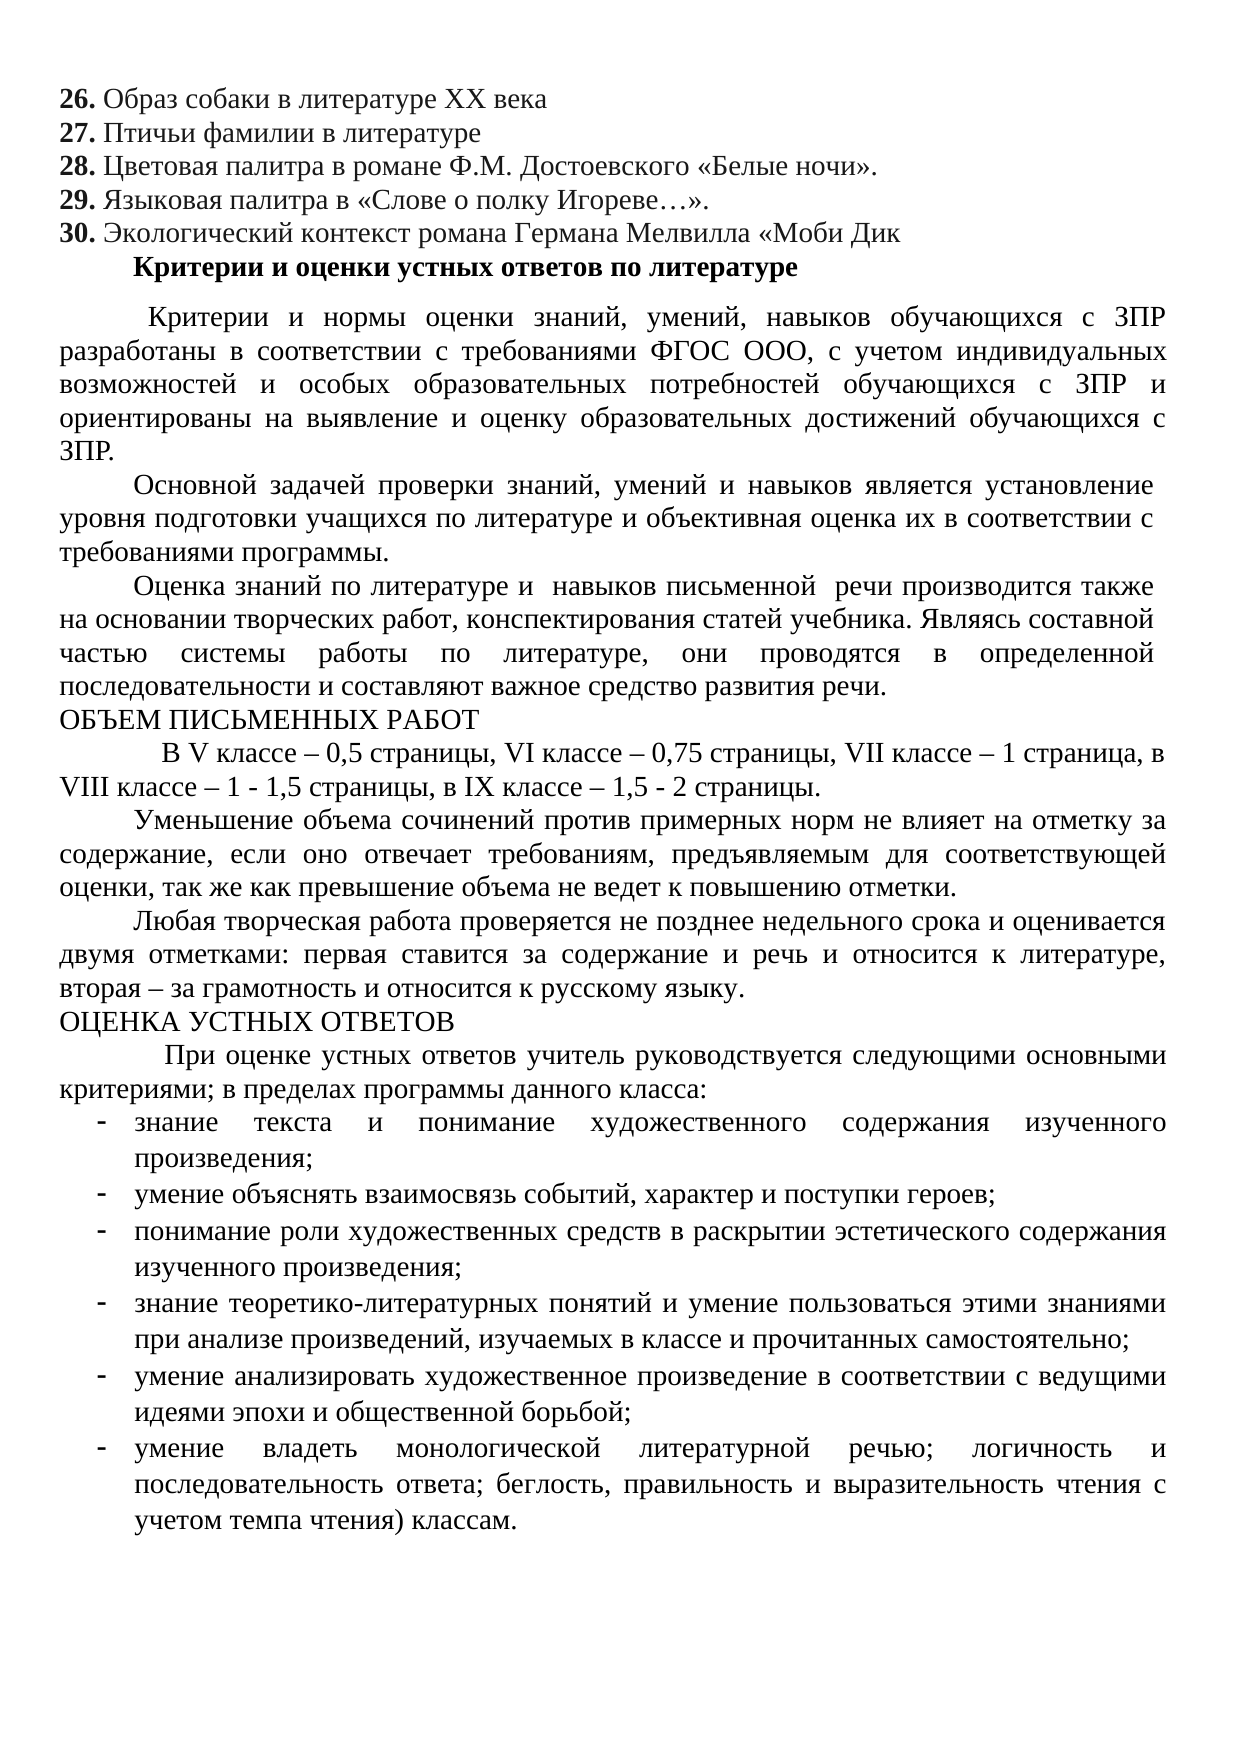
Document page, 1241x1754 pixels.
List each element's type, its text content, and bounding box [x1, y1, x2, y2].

text При оценке устных ответов учитель руководствуется следующими основными критериями; в пределах программы данного класса: [59, 1037, 1167, 1104]
list умение владеть монологической литературной речью; логичность и последовательность ответа; беглость, правильность и выразительность чтения с учетом темпа чтения) классам. [97, 1430, 1167, 1536]
list знание текста и понимание художественного содержания изученного произведения; [97, 1104, 1167, 1174]
text Критерии и нормы оценки знаний, умений, навыков обучающихся с ЗПР разработаны в соответствии с требованиями ФГОС ООО, с учетом индивидуальных возможностей и особых образовательных потребностей обучающихся с ЗПР и ориентированы на выявление и оценку образовательных достижений обучающихся с ЗПР. [59, 299, 1167, 467]
list умение объяснять взаимосвязь событий, характер и поступки героев; [97, 1177, 1167, 1210]
text 26. Образ собаки в литературе XX века [59, 81, 1167, 115]
list понимание роли художественных средств в раскрытии эстетического содержания изученного произведения; [97, 1213, 1167, 1283]
text Основной задачей проверки знаний, умений и навыков является установление уровня подготовки учащихся по литературе и объективная оценка их в соответствии с требованиями программы. [59, 467, 1155, 568]
text 29. Языковая палитра в «Слове о полку Игореве…». [59, 182, 1167, 215]
text ОБЪЕМ ПИСЬМЕННЫХ РАБОТ [59, 702, 1167, 735]
list умение анализировать художественное произведение в соответствии с ведущими идеями эпохи и общественной борьбой; [97, 1358, 1167, 1427]
text В V классе – 0,5 страницы, VI классе – 0,75 страницы, VII классе – 1 страница, в VIII классе – 1 - 1,5 страницы, в IX классе – 1,5 - 2 страницы. [59, 735, 1167, 802]
text Уменьшение объема сочинений против примерных норм не влияет на отметку за содержание, если оно отвечает требованиям, предъявляемым для соответствующей оценки, так же как превышение объема не ведет к повышению отметки. [59, 802, 1167, 903]
text Любая творческая работа проверяется не позднее недельного срока и оценивается двумя отметками: первая ставится за содержание и речь и относится к литературе, вторая – за грамотность и относится к русскому языку. [59, 903, 1167, 1004]
text 28. Цветовая палитра в романе Ф.М. Достоевского «Белые ночи». [59, 148, 1167, 182]
text 30. Экологический контекст романа Германа Мелвилла «Моби Дик [59, 215, 1167, 249]
text 27. Птичьи фамилии в литературе [59, 115, 1167, 148]
list знание теоретико-литературных понятий и умение пользоваться этими знаниями при анализе произведений, изучаемых в классе и прочитанных самостоятельно; [97, 1285, 1167, 1355]
text ОЦЕНКА УСТНЫХ ОТВЕТОВ [59, 1004, 1167, 1037]
text Критерии и оценки устных ответов по литературе [59, 249, 1167, 282]
text Оценка знаний по литературе и навыков письменной речи производится также на основании творческих работ, конспектирования статей учебника. Являясь составной частью системы работы по литературе, они проводятся в определенной последовательности и составляют важное средство развития речи. [59, 568, 1155, 702]
